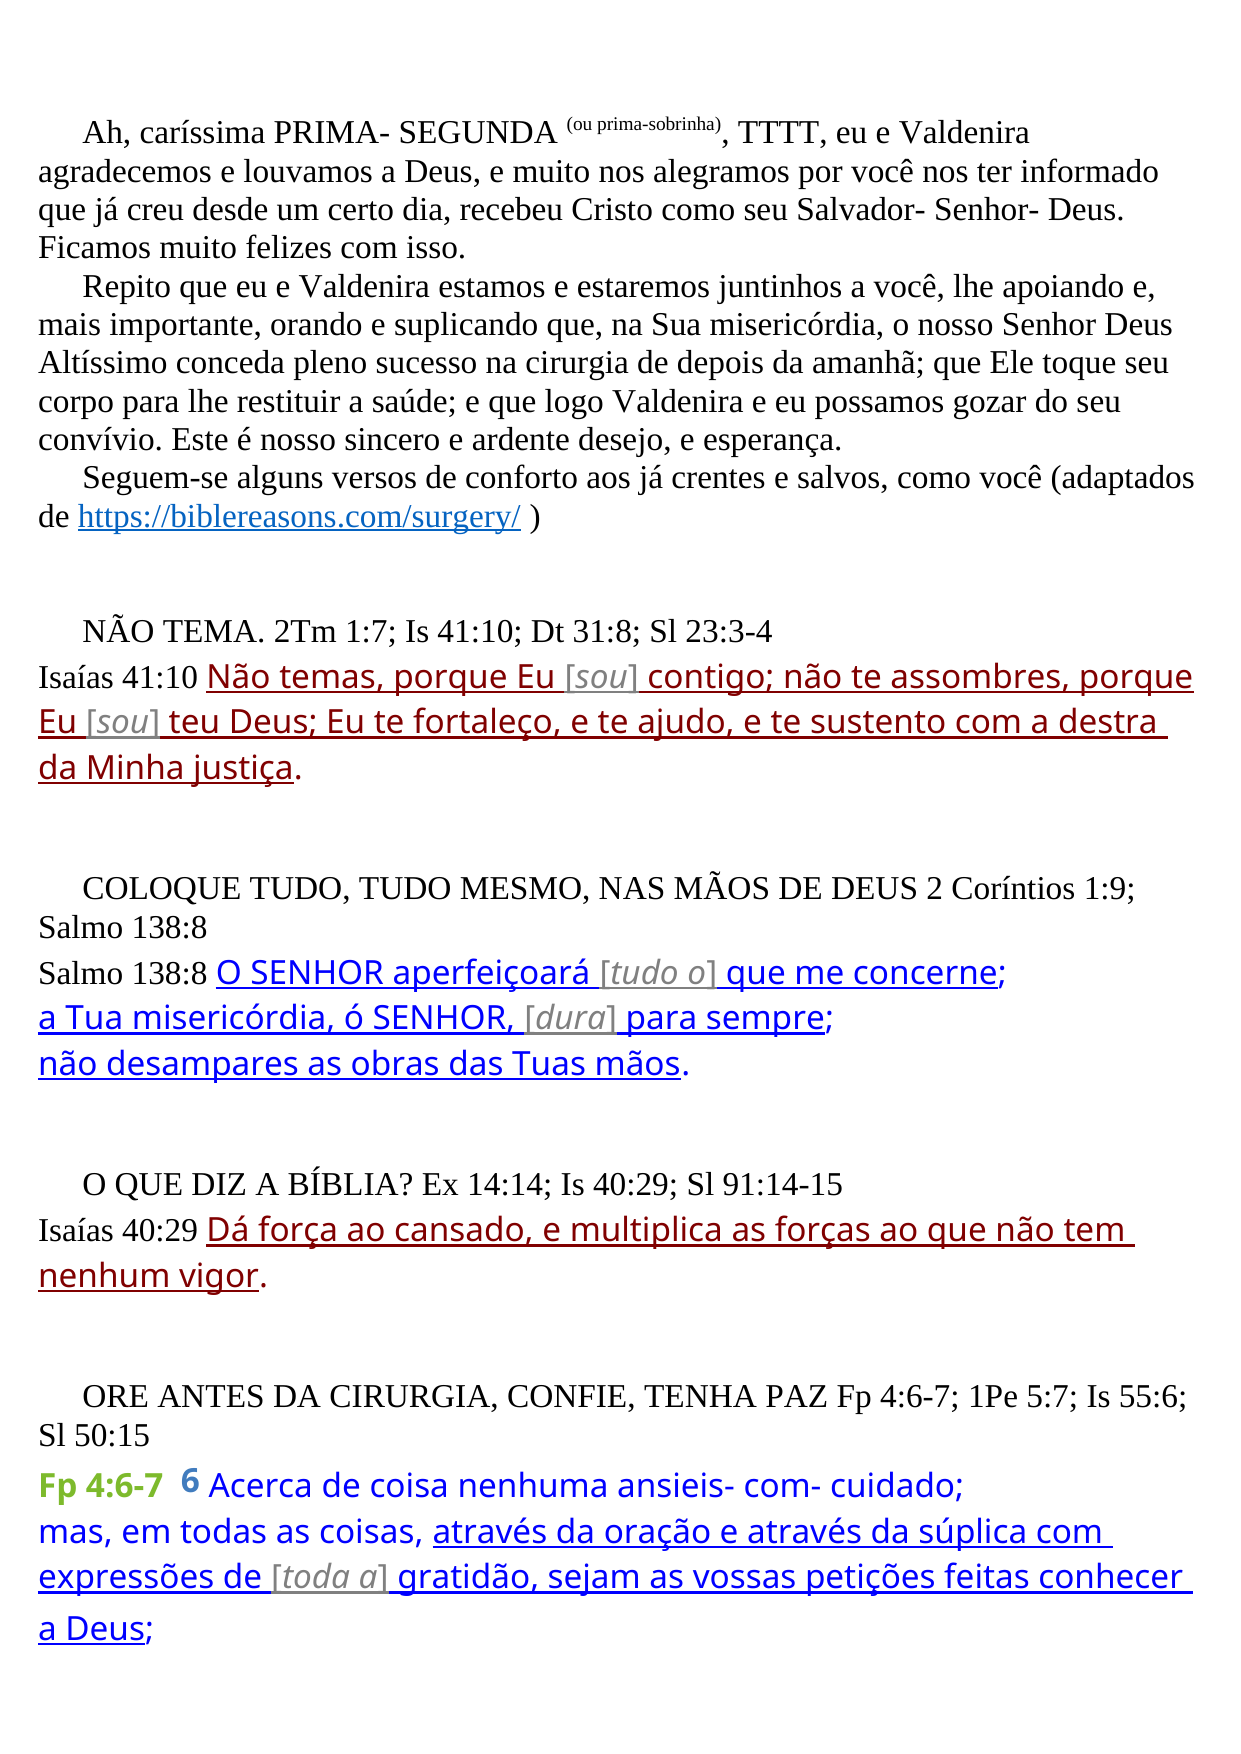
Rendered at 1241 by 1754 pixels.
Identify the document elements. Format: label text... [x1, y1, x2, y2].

text Seguem-se alguns versos de conforto aos já crentes e salvos, como você (adaptados de https://biblereasons.com/surgery/ ) [38, 458, 1202, 534]
text COLOQUE TUDO, TUDO MESMO, NAS MÃOS DE DEUS 2 Coríntios 1:9; Salmo 138:8 [38, 869, 1202, 945]
text O QUE DIZ A BÍBLIA? Ex 14:14; Is 40:29; Sl 91:14-15 [38, 1164, 1202, 1203]
text Isaías 41:10 Não temas, porque Eu [sou] contigo; não te assombres, porque Eu [sou] teu Deus; Eu te fortaleço, e te ajudo, e te sustento com a destra da Minha justiça. [38, 653, 1198, 789]
text Repito que eu e Valdenira estamos e estaremos juntinhos a você, lhe apoiando e, mais importante, orando e suplicando que, na Sua misericórdia, o nosso Senhor Deus Altíssimo conceda pleno sucesso na cirurgia de depois da amanhã; que Ele toque seu corpo para lhe restituir a saúde; e que logo Valdenira e eu possamos gozar do seu convívio. Este é nosso sincero e ardente desejo, e esperança. [38, 266, 1202, 458]
text ORE ANTES DA CIRURGIA, CONFIE, TENHA PAZ Fp 4:6-7; 1Pe 5:7; Is 55:6; Sl 50:15 [38, 1377, 1202, 1453]
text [38, 1456, 1198, 1701]
text Ah, caríssima PRIMA- SEGUNDA (ou prima-sobrinha), TTTT, eu e Valdenira agradecemos e louvamos a Deus, e muito nos alegramos por você nos ter informado que já creu desde um certo dia, recebeu Cristo como seu Salvador- Senhor- Deus. Ficamos muito felizes com isso. [38, 113, 1202, 266]
text Isaías 40:29 Dá força ao cansado, e multiplica as forças ao que não tem nenhum vigor. [38, 1206, 1198, 1297]
text Salmo 138:8 O SENHOR aperfeiçoará [tudo o] que me concerne; a Tua misericórdia, ó SENHOR, [dura] para sempre; não desampares as obras das Tuas mãos. [38, 948, 1198, 1085]
text NÃO TEMA. 2Tm 1:7; Is 41:10; Dt 31:8; Sl 23:3-4 [38, 611, 1202, 649]
